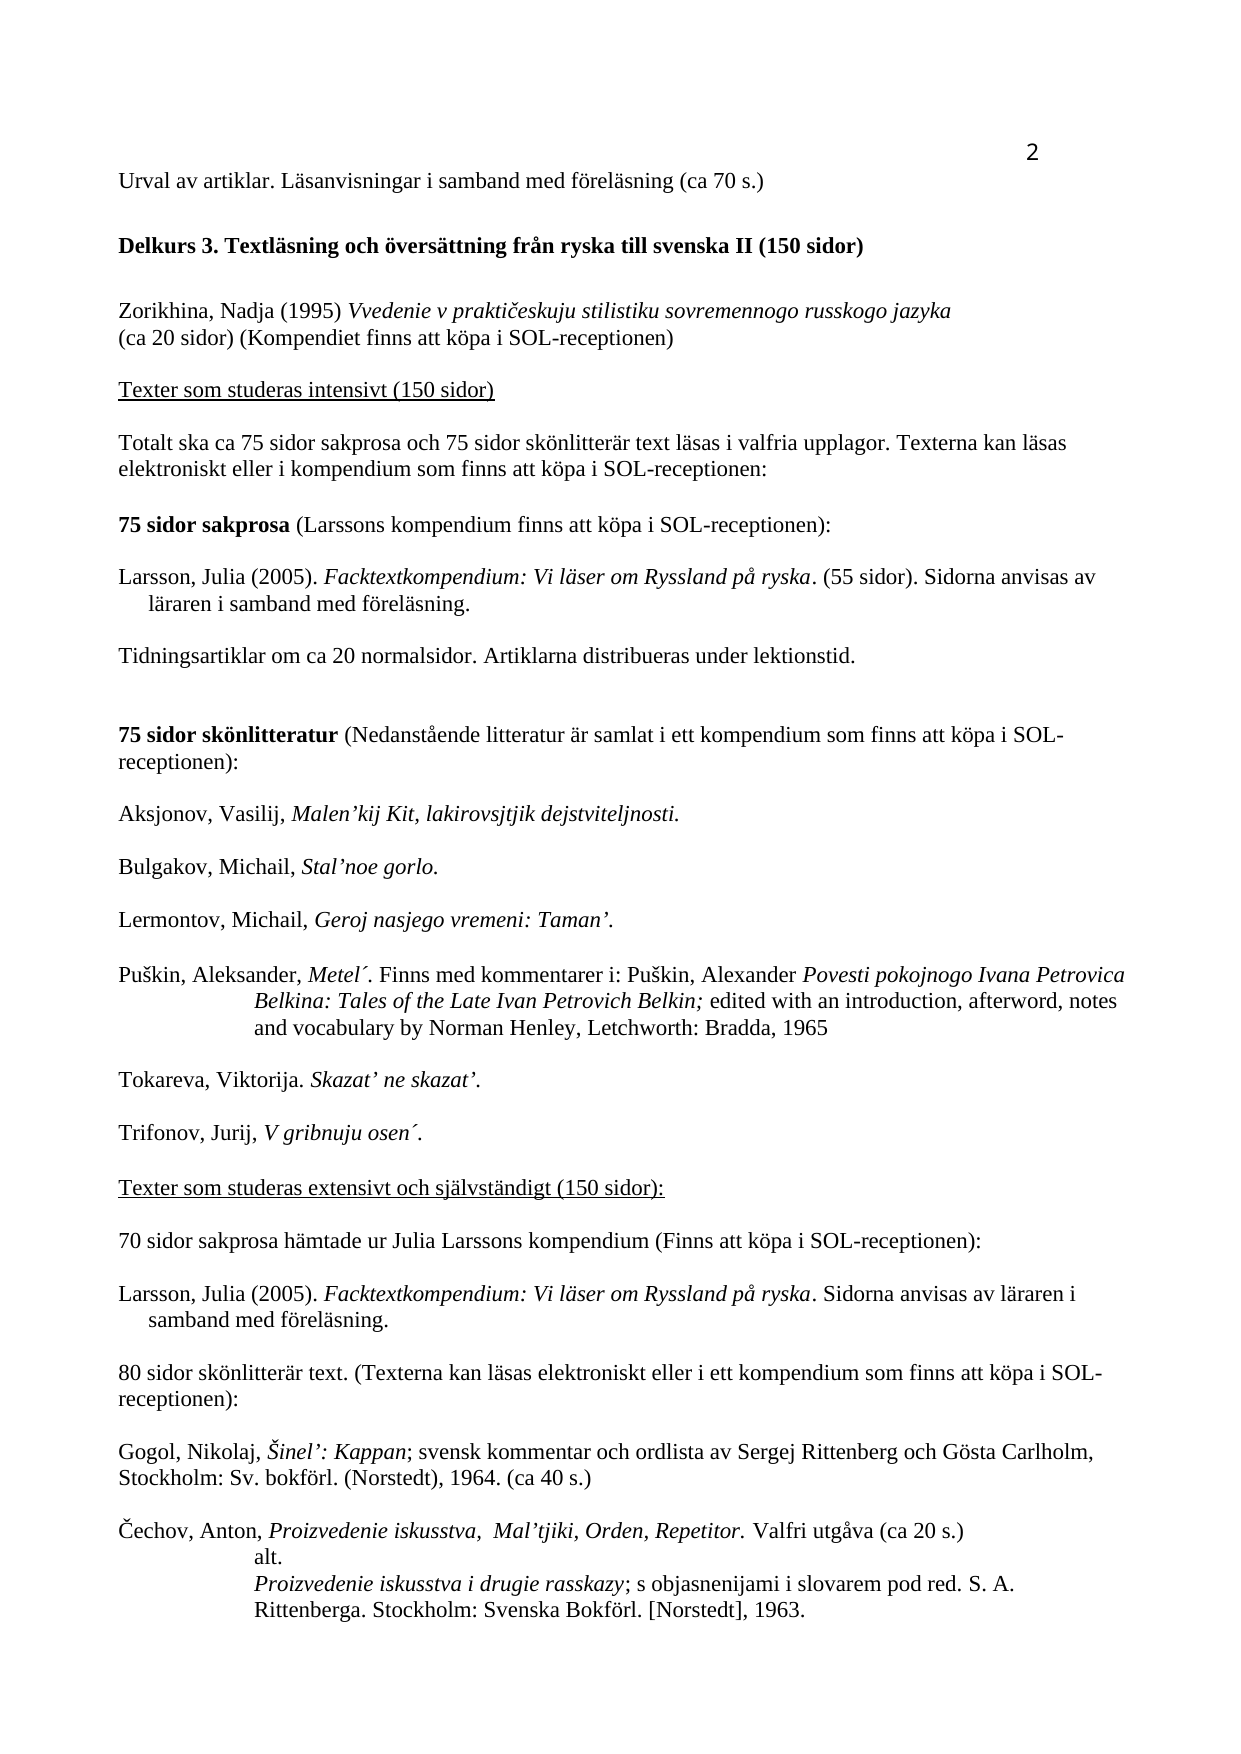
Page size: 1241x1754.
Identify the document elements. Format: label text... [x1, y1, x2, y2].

text Puškin, Aleksander, Metel´. Finns med kommentarer i: Puškin, Alexander Povesti pokojnogo Ivana Petrovica [118, 961, 1138, 987]
text Zorikhina, Nadja (1995) Vvedenie v praktičeskuju stilistiku sovremennogo russkogo jazyka [118, 297, 1122, 324]
text Gogol, Nikolaj, Šinel’: Kappan; svensk kommentar och ordlista av Sergej Rittenberg och Gösta Carlholm, Stockholm: Sv. bokförl. (Norstedt), 1964. (ca 40 s.) [118, 1438, 1122, 1491]
text Bulgakov, Michail, Stal’noe gorlo. [118, 827, 1122, 879]
text Delkurs 3. Textläsning och översättning från ryska till svenska II (150 sidor) [118, 231, 1122, 258]
text Proizvedenie iskusstva i drugie rasskazy; s objasnenijami i slovarem pod red. S. A. Rittenberga. Stockholm: Svenska Bokförl. [Norstedt], 1963. [254, 1569, 1122, 1622]
text (ca 20 sidor) (Kompendiet finns att köpa i SOL-receptionen) [118, 324, 1122, 350]
text Urval av artiklar. Läsanvisningar i samband med föreläsning (ca 70 s.) [118, 168, 1122, 194]
text alt. [118, 1543, 1122, 1569]
text Aksjonov, Vasilij, Malen’kij Kit, lakirovsjtjik dejstviteljnosti. [118, 801, 1122, 827]
text 75 sidor skönlitteratur (Nedanstående litteratur är samlat i ett kompendium som finns att köpa i SOL-receptionen): [118, 721, 1122, 774]
text Lermontov, Michail, Geroj nasjego vremeni: Taman’. [118, 906, 1122, 961]
text Larsson, Julia (2005). Facktextkompendium: Vi läser om Ryssland på ryska. Sidorna anvisas av läraren i samband med föreläsning. [118, 1280, 1122, 1332]
text 70 sidor sakprosa hämtade ur Julia Larssons kompendium (Finns att köpa i SOL-receptionen): [118, 1227, 1122, 1253]
text Tidningsartiklar om ca 20 normalsidor. Artiklarna distribueras under lektionstid. [118, 642, 1122, 669]
text Belkina: Tales of the Late Ivan Petrovich Belkin; edited with an introduction, afterword, notes and vocabulary by Norman Henley, Letchworth: Bradda, 1965 [254, 987, 1122, 1040]
text Totalt ska ca 75 sidor sakprosa och 75 sidor skönlitterär text läsas i valfria upplagor. Texterna kan läsas elektroniskt eller i kompendium som finns att köpa i SOL-receptionen: [118, 429, 1122, 511]
text Larsson, Julia (2005). Facktextkompendium: Vi läser om Ryssland på ryska. (55 sidor). Sidorna anvisas av läraren i samband med föreläsning. [118, 563, 1122, 616]
text 75 sidor sakprosa (Larssons kompendium finns att köpa i SOL-receptionen): [118, 511, 1122, 537]
text Trifonov, Jurij, V gribnuju osen´. [118, 1119, 1122, 1174]
text Texter som studeras intensivt (150 sidor) [118, 376, 1122, 403]
text Čechov, Anton, Proizvedenie iskusstva, Mal’tjiki, Orden, Repetitor. Valfri utgåva (ca 20 s.) [118, 1517, 1122, 1543]
text Texter som studeras extensivt och självständigt (150 sidor): [118, 1174, 1122, 1201]
text 80 sidor skönlitterär text. (Texterna kan läsas elektroniskt eller i ett kompendium som finns att köpa i SOL-receptionen): [118, 1359, 1122, 1411]
text Tokareva, Viktorija. Skazat’ ne skazat’. [118, 1066, 1122, 1093]
